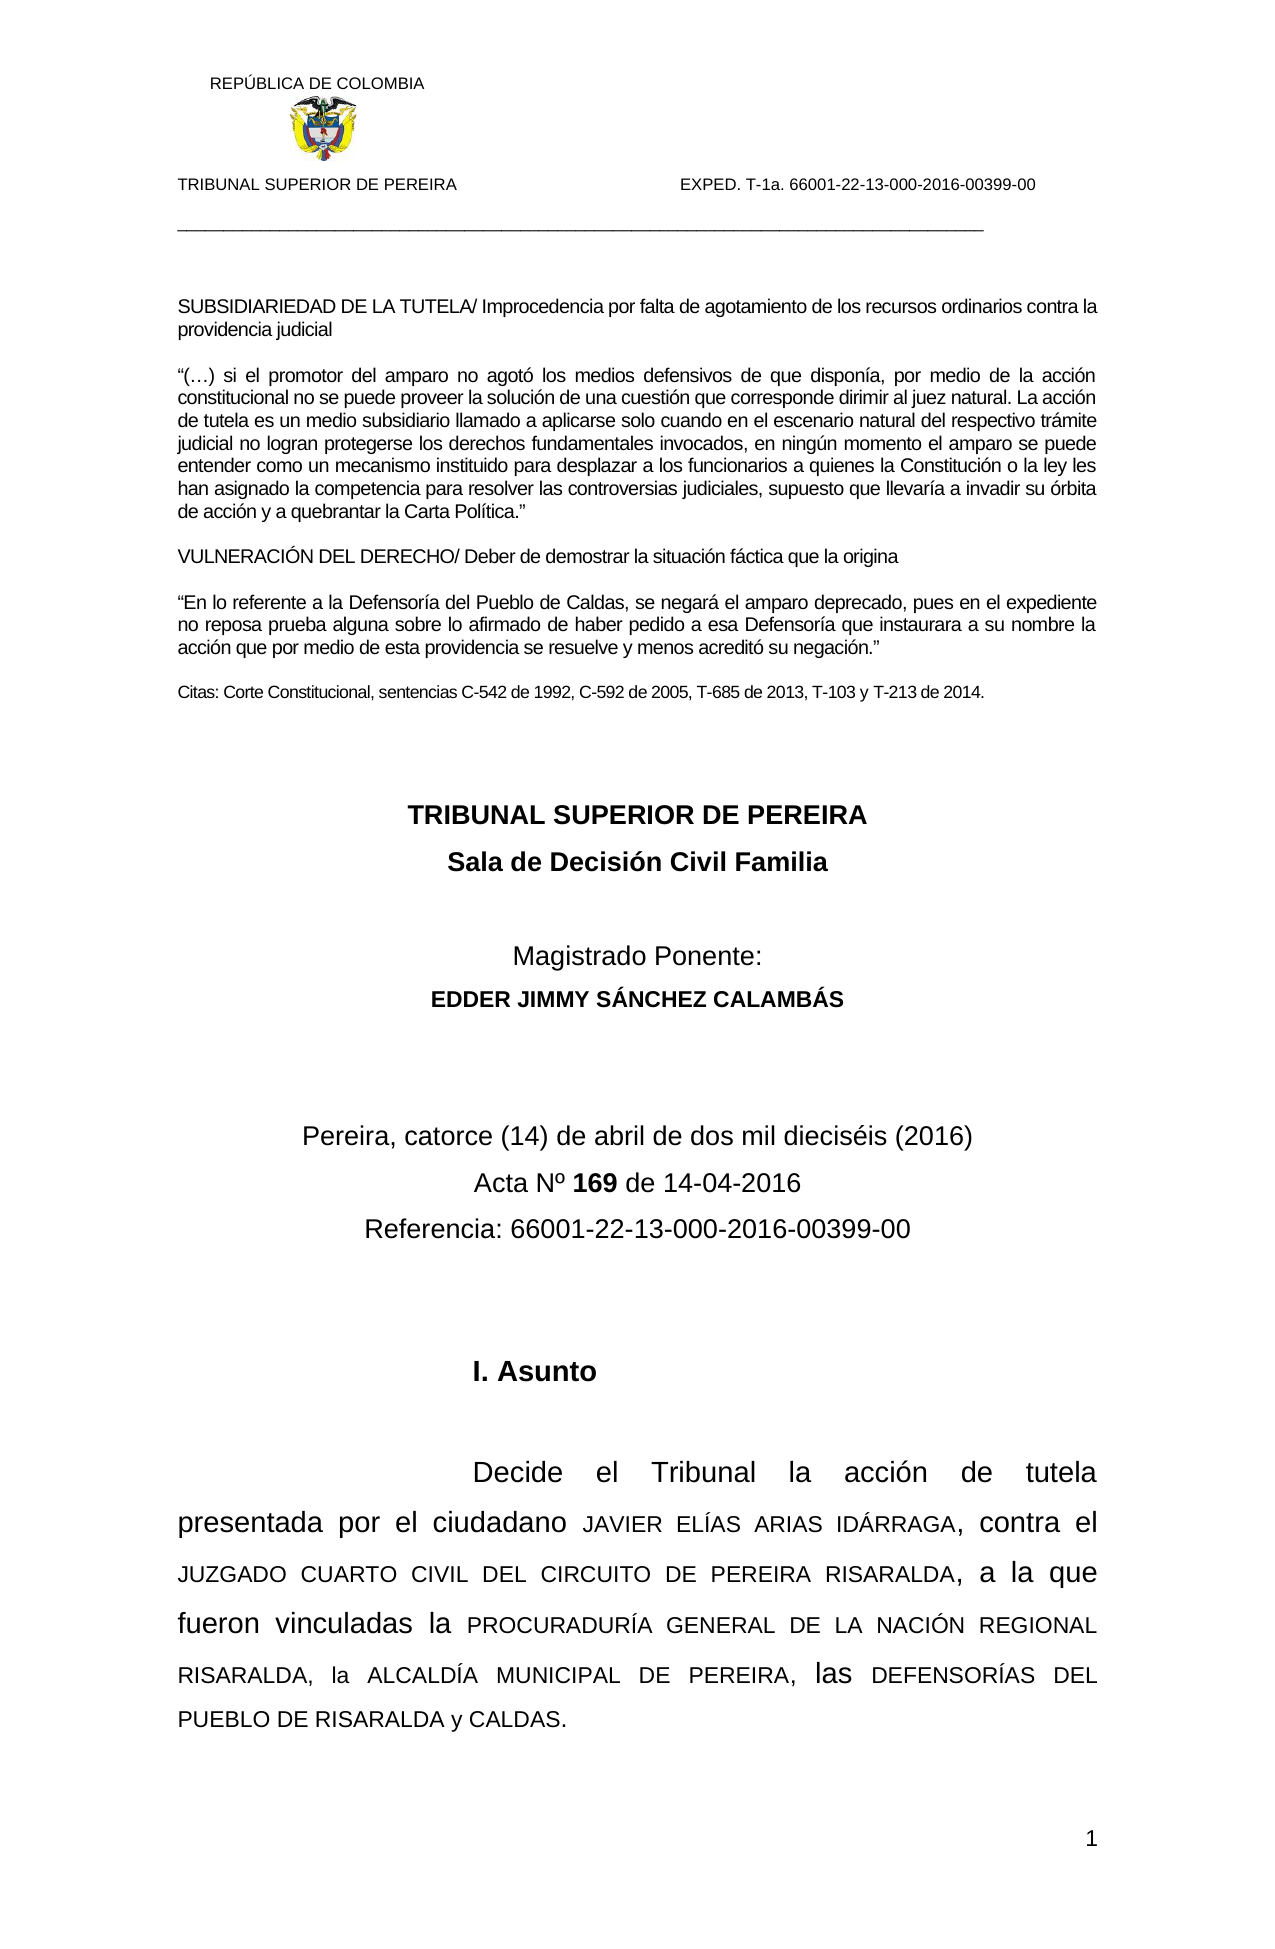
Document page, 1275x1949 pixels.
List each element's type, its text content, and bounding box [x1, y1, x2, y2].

text Citas: Corte Constitucional, sentencias C-542 de 1992, C-592 de 2005, T-685 de 2013, T-103 y T-213 de 2014. [177, 681, 1098, 702]
text Pereira, catorce (14) de abril de dos mil dieciséis (2016) [177, 1120, 1098, 1151]
text Decide el Tribunal la acción de tutela presentada por el ciudadano JAVIER ELÍAS ARIAS IDÁRRAGA, contra el JUZGADO CUARTO CIVIL DEL CIRCUITO DE PEREIRA RISARALDA, a la que fueron vinculadas la PROCURADURÍA GENERAL DE LA NACIÓN REGIONAL RISARALDA, la ALCALDÍA MUNICIPAL DE PEREIRA, las DEFENSORÍAS DEL PUEBLO DE RISARALDA y CALDAS. [177, 1455, 1098, 1733]
text VULNERACIÓN DEL DERECHO/ Deber de demostrar la situación fáctica que la origina [177, 545, 1098, 568]
text Magistrado Ponente: [177, 939, 1098, 971]
text EDDER JIMMY SÁNCHEZ CALAMBÁS [177, 986, 1098, 1013]
picture [289, 96, 357, 161]
text Acta Nº 169 de 14-04-2016 [177, 1167, 1098, 1198]
text SUBSIDIARIEDAD DE LA TUTELA/ Improcedencia por falta de agotamiento de los recursos ordinarios contra la providencia judicial [177, 295, 1098, 341]
text “(…) si el promotor del amparo no agotó los medios defensivos de que disponía, por medio de la acción constitucional no se puede proveer la solución de una cuestión que corresponde dirimir al juez natural. La acción de tutela es un medio subsidiario llamado a aplicarse solo cuando en el escenario natural del respectivo trámite judicial no logran protegerse los derechos fundamentales invocados, en ningún momento el amparo se puede entender como un mecanismo instituido para desplazar a los funcionarios a quienes la Constitución o la ley les han asignado la competencia para resolver las controversias judiciales, supuesto que llevaría a invadir su órbita de acción y a quebrantar la Carta Política.” [177, 363, 1098, 522]
text Referencia: 66001-22-13-000-2016-00399-00 [177, 1213, 1098, 1245]
text I. Asunto [177, 1354, 1098, 1388]
text TRIBUNAL SUPERIOR DE PEREIRA [177, 799, 1098, 830]
text Sala de Decisión Civil Familia [177, 846, 1098, 877]
text “En lo referente a la Defensoría del Pueblo de Caldas, se negará el amparo deprecado, pues en el expediente no reposa prueba alguna sobre lo afirmado de haber pedido a esa Defensoría que instaurara a su nombre la acción que por medio de esta providencia se resuelve y menos acreditó su negación.” [177, 591, 1098, 659]
